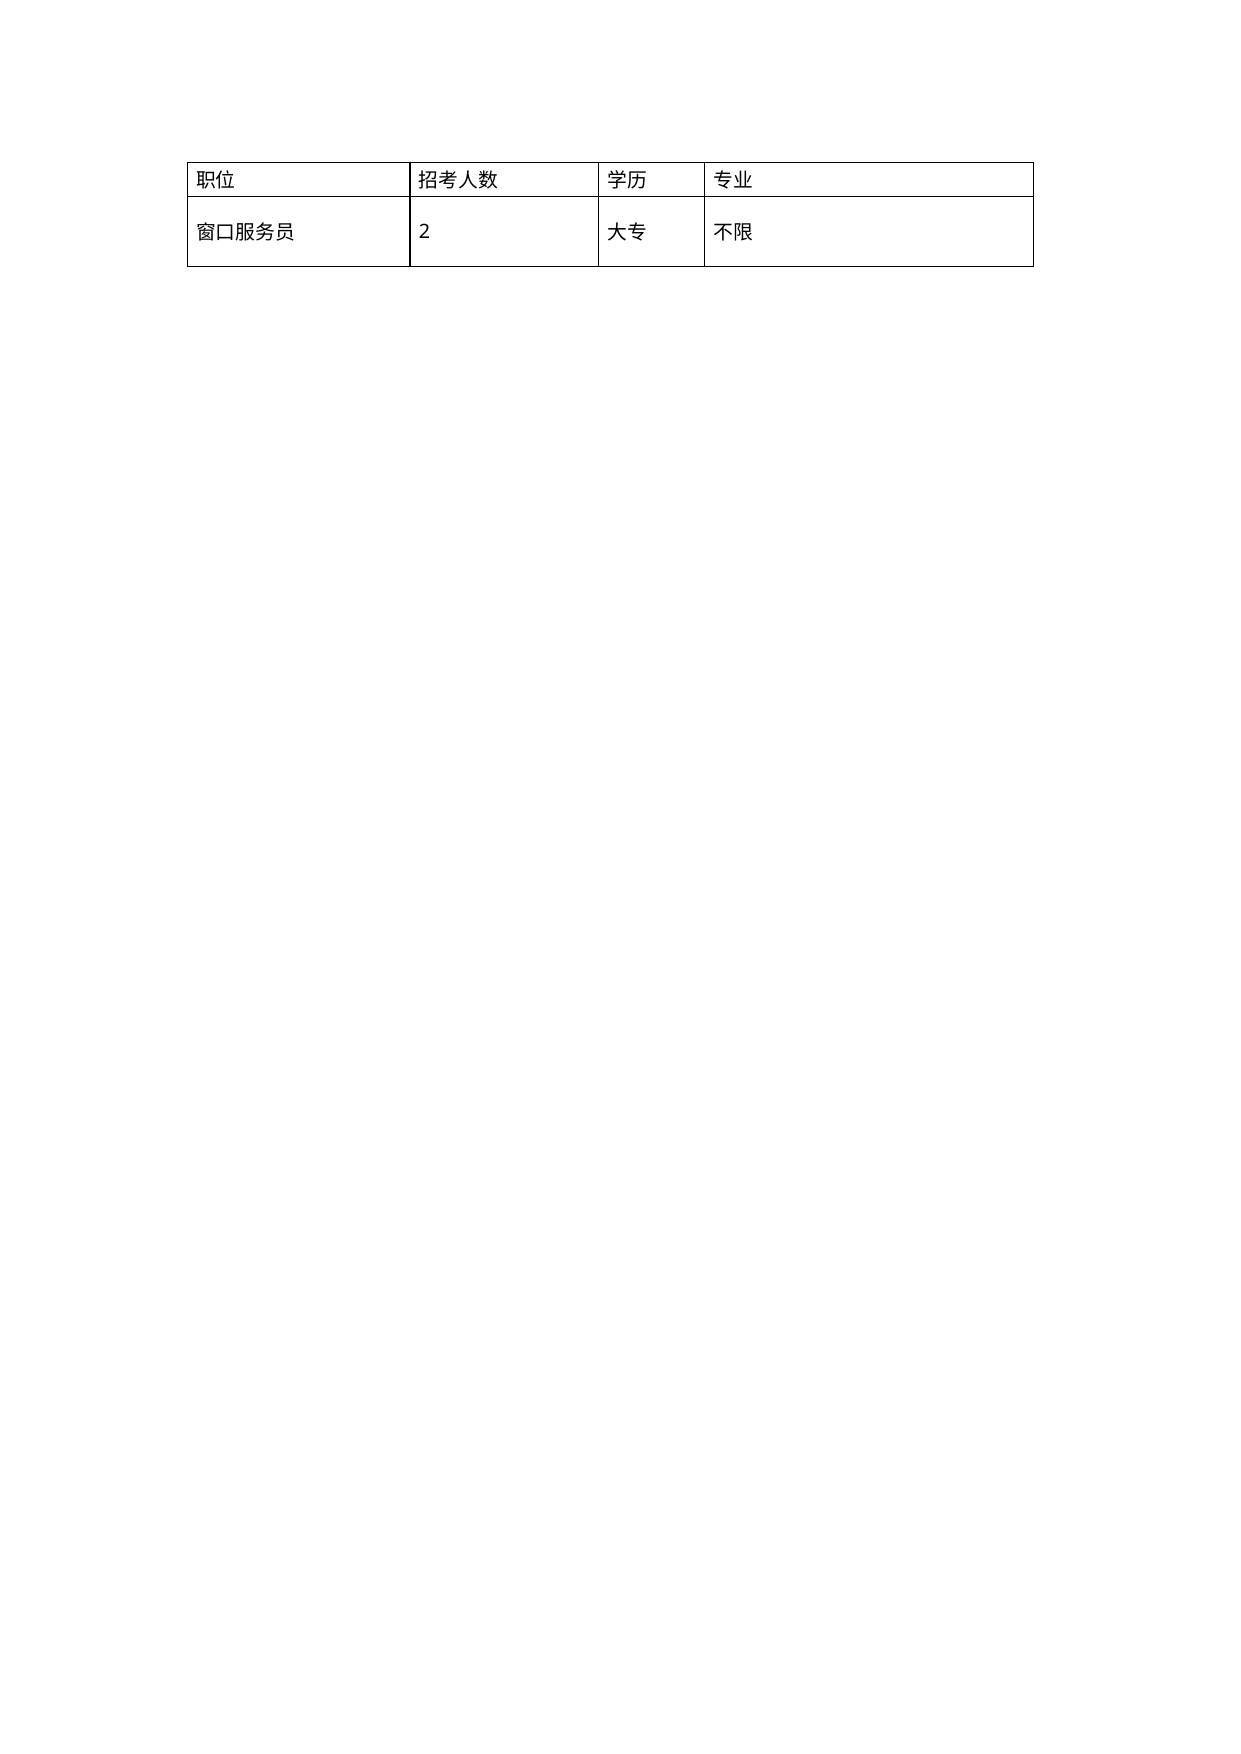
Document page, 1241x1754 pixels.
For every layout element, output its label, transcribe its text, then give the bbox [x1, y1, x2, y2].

table_header 招考人数 [411, 163, 598, 196]
table_cell 大专 [599, 197, 704, 266]
table_cell 不限 [705, 197, 1033, 266]
table_cell 2 [411, 197, 598, 266]
table_header 专业 [705, 163, 1033, 196]
table_header 学历 [599, 163, 704, 196]
table_cell 窗口服务员 [188, 197, 409, 266]
table_header 职位 [188, 163, 409, 196]
